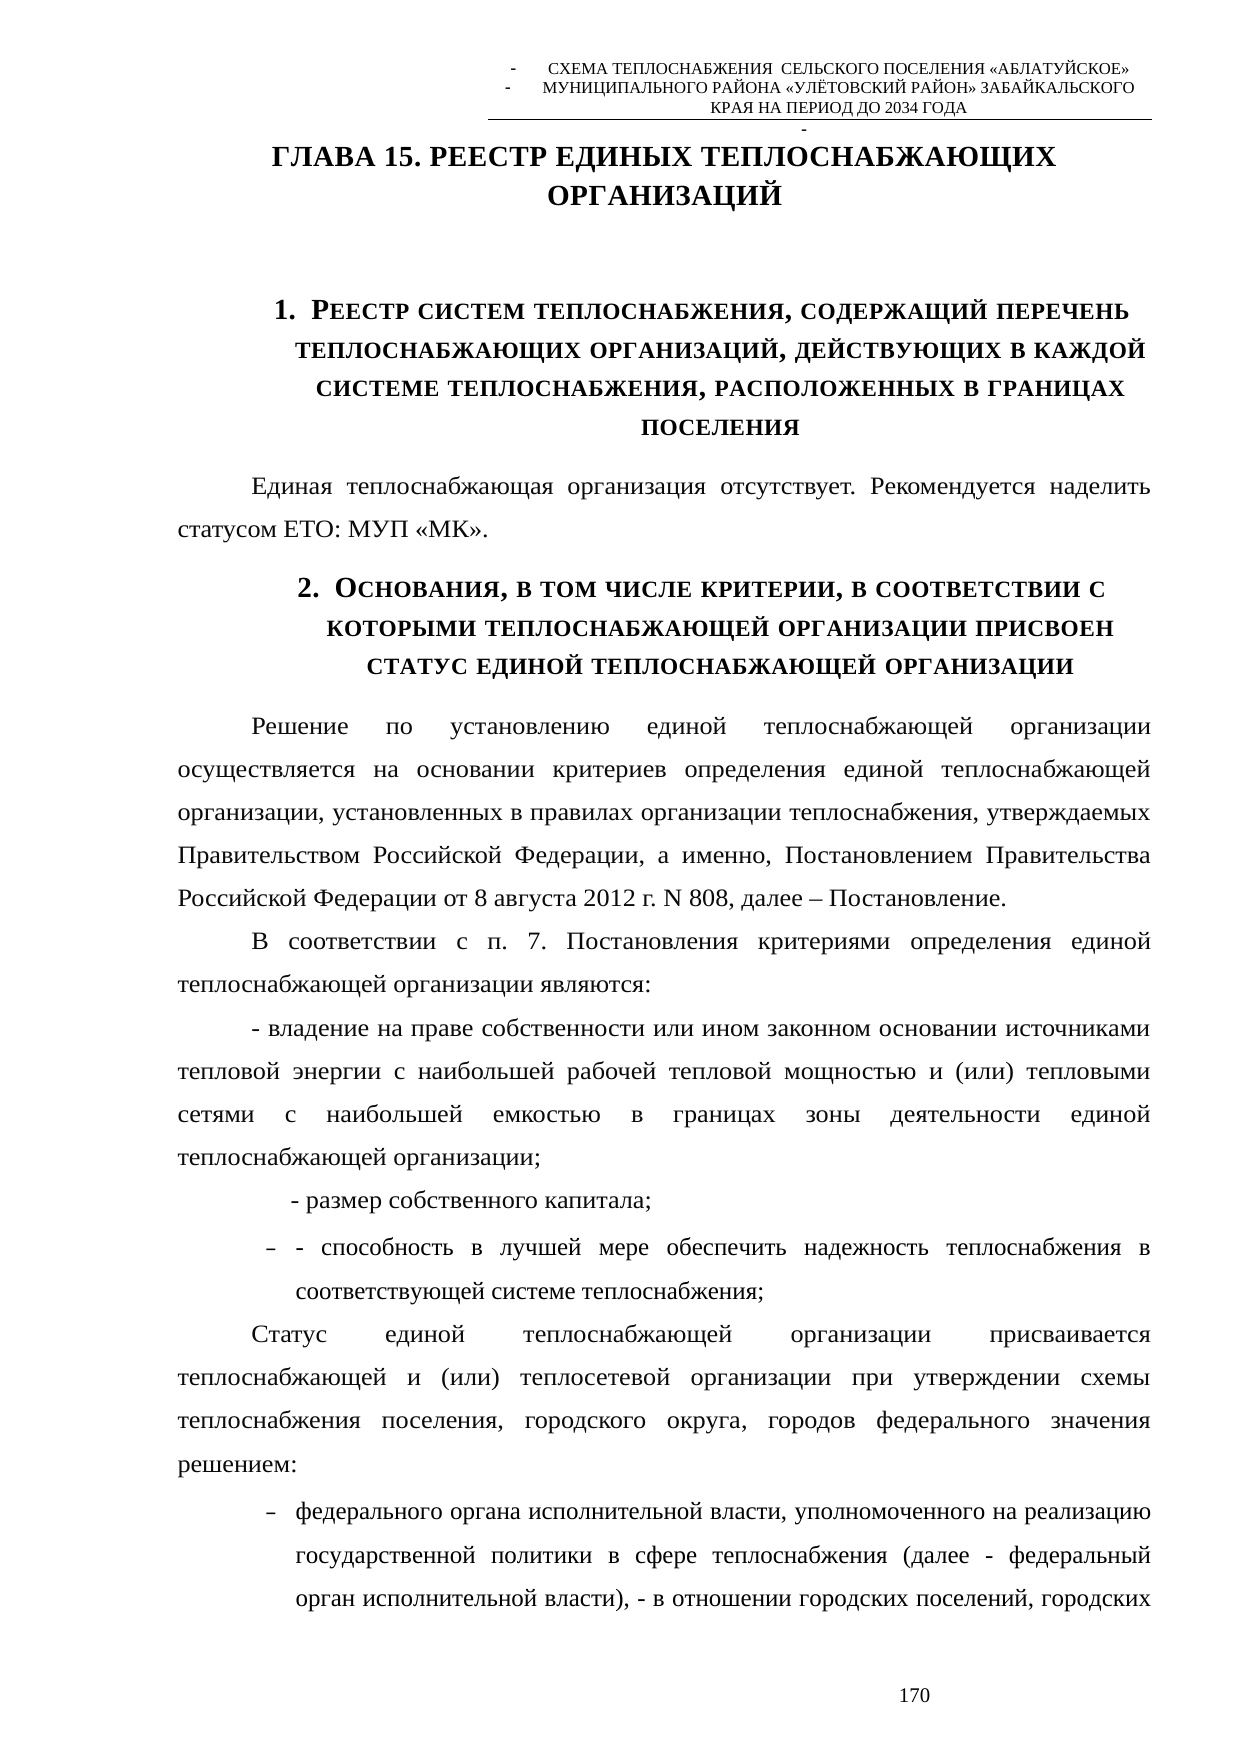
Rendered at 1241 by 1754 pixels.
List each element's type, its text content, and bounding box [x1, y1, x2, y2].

text - размер собственного капитала; [177, 1185, 1152, 1214]
text - способность в лучшей мере обеспечить надежность теплоснабжения в соответствующей системе теплоснабжения; [266, 1228, 1152, 1305]
text Единая теплоснабжающая организация отсутствует. Рекомендуется наделить статусом ЕТО: МУП «МК». [177, 471, 1152, 543]
subtitle Основания, в том числе критерии, в соответствии с которыми теплоснабжающей организации присвоен статус единой теплоснабжающей организации [251, 570, 1152, 681]
text Статус единой теплоснабжающей организации присваивается теплоснабжающей и (или) теплосетевой организации при утверждении схемы теплоснабжения поселения, городского округа, городов федерального значения решением: [177, 1319, 1152, 1477]
subtitle Реестр систем теплоснабжения, содержащий перечень теплоснабжающих организаций, действующих в каждой системе теплоснабжения, расположенных в границах поселения [251, 292, 1152, 441]
text В соответствии с п. 7. Постановления критериями определения единой теплоснабжающей организации являются: [177, 926, 1152, 998]
text - владение на праве собственности или ином законном основании источниками тепловой энергии с наибольшей рабочей тепловой мощностью и (или) тепловыми сетями с наибольшей емкостью в границах зоны деятельности единой теплоснабжающей организации; [177, 1013, 1152, 1171]
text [266, 1492, 1152, 1612]
text Решение по установлению единой теплоснабжающей организации осуществляется на основании критериев определения единой теплоснабжающей организации, установленных в правилах организации теплоснабжения, утверждаемых Правительством Российской Федерации, а именно, Постановлением Правительства Российской Федерации от 8 августа 2012 г. N 808, далее – Постановление. [177, 711, 1152, 912]
subtitle ГЛАВА 15. РЕЕСТР ЕДИНЫХ ТЕПЛОСНАБЖАЮЩИХ ОРГАНИЗАЦИЙ [177, 139, 1152, 211]
